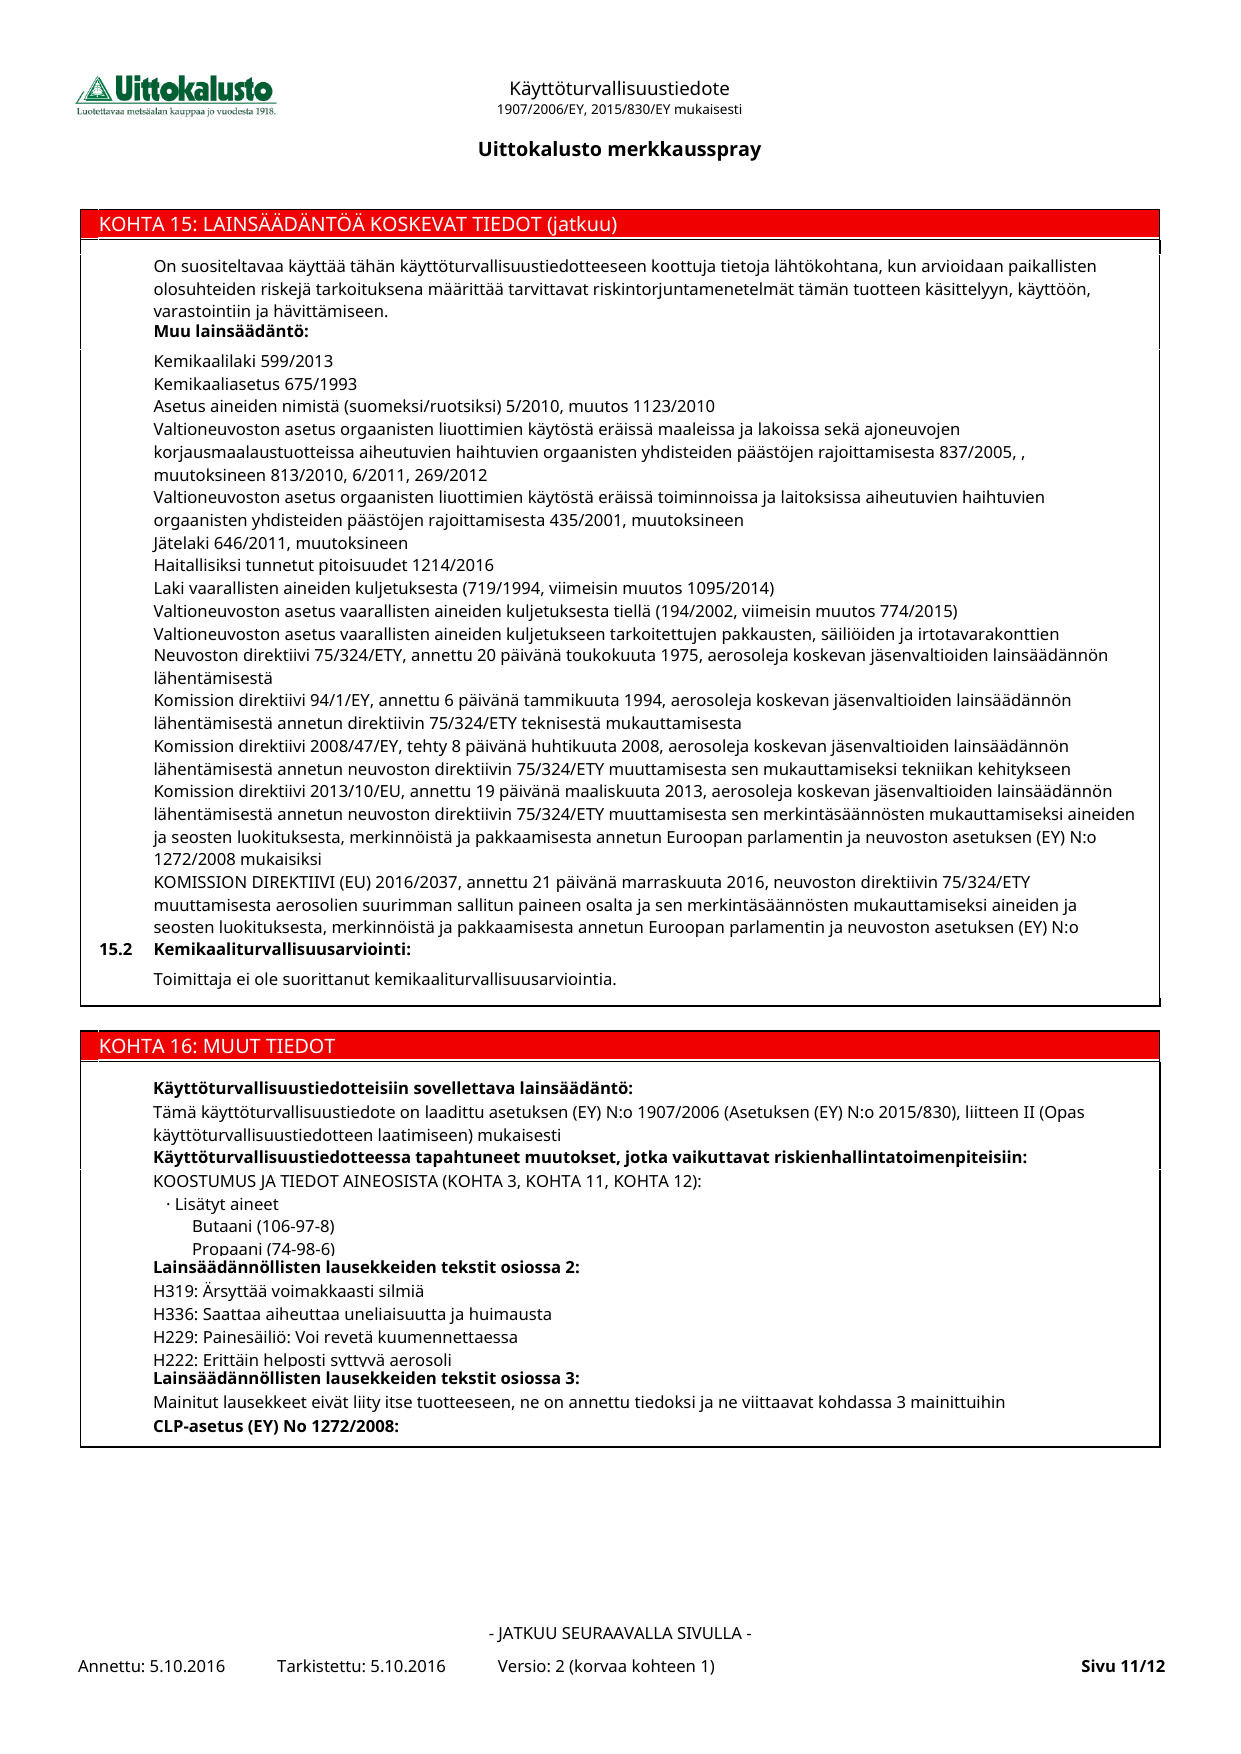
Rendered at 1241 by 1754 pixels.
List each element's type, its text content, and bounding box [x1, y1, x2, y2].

text 1907/2006/EY, 2015/830/EY mukaisesti [279, 100, 960, 118]
text KOHTA 15: LAINSÄÄDÄNTÖÄ KOSKEVAT TIEDOT (jatkuu) [98, 210, 1159, 237]
text - JATKUU SEURAAVALLA SIVULLA - [78, 1622, 1162, 1644]
picture [75, 75, 277, 117]
text Mainitut lausekkeet eivät liity itse tuotteeseen, ne on annettu tiedoksi ja ne viittaavat kohdassa 3 mainittuihin komponentteihin [153, 1391, 1141, 1415]
text Tämä käyttöturvallisuustiedote on laadittu asetuksen (EY) N:o 1907/2006 (Asetuksen (EY) N:o 2015/830), liitteen II (Opas käyttöturvallisuustiedotteen laatimiseen) mukaisesti [153, 1101, 1141, 1145]
text 15.2 [99, 938, 153, 960]
text H319: Ärsyttää voimakkaasti silmiä H336: Saattaa aiheuttaa uneliaisuutta ja huimausta H229: Painesäiliö: Voi revetä kuumennettaessa H222: Erittäin helposti syttyvä aerosoli [153, 1280, 1141, 1366]
text Lainsäädännöllisten lausekkeiden tekstit osiossa 2: [153, 1256, 1141, 1278]
text KOHTA 16: MUUT TIEDOT [98, 1032, 1159, 1059]
text Käyttöturvallisuustiedotteessa tapahtuneet muutokset, jotka vaikuttavat riskienhallintatoimenpiteisiin: [153, 1145, 1141, 1168]
text Kemikaaliturvallisuusarviointi: [153, 938, 1142, 960]
text Neuvoston direktiivi 75/324/ETY, annettu 20 päivänä toukokuuta 1975, aerosoleja koskevan jäsenvaltioiden lainsäädännön lähentämisestä Komission direktiivi 94/1/EY, annettu 6 päivänä tammikuuta 1994, aerosoleja koskevan jäsenvaltioiden lainsäädännön lähentämisestä annetun direktiivin 75/324/ETY teknisestä mukauttamisesta Komission direktiivi 2008/47/EY, tehty 8 päivänä huhtikuuta 2008, aerosoleja koskevan jäsenvaltioiden lainsäädännön lähentämisestä annetun neuvoston direktiivin 75/324/ETY muuttamisesta sen mukauttamiseksi tekniikan kehitykseen Komission direktiivi 2013/10/EU, annettu 19 päivänä maaliskuuta 2013, aerosoleja koskevan jäsenvaltioiden lainsäädännön lähentämisestä annetun neuvoston direktiivin 75/324/ETY muuttamisesta sen merkintäsäännösten mukauttamiseksi aineiden ja seosten luokituksesta, merkinnöistä ja pakkaamisesta annetun Euroopan parlamentin ja neuvoston asetuksen (EY) N:o 1272/2008 mukaisiksi KOMISSION DIREKTIIVI (EU) 2016/2037, annettu 21 päivänä marraskuuta 2016, neuvoston direktiivin 75/324/ETY muuttamisesta aerosolien suurimman sallitun paineen osalta ja sen merkintäsäännösten mukauttamiseksi aineiden ja seosten luokituksesta, merkinnöistä ja pakkaamisesta annetun Euroopan parlamentin ja neuvoston asetuksen (EY) N:o 1272/2008 mukaisiksi [153, 644, 1142, 938]
text KOOSTUMUS JA TIEDOT AINEOSISTA (KOHTA 3, KOHTA 11, KOHTA 12): · Lisätyt aineet Butaani (106-97-8) Propaani (74-98-6) [153, 1170, 1141, 1256]
text On suositeltavaa käyttää tähän käyttöturvallisuustiedotteeseen koottuja tietoja lähtökohtana, kun arvioidaan paikallisten olosuhteiden riskejä tarkoituksena määrittää tarvittavat riskintorjuntamenetelmät tämän tuotteen käsittelyyn, käyttöön, varastointiin ja hävittämiseen. [153, 254, 1142, 320]
text CLP-asetus (EY) No 1272/2008: [153, 1415, 1141, 1437]
text Annettu: 5.10.2016 Tarkistettu: 5.10.2016 Versio: 2 (korvaa kohteen 1) [78, 1654, 975, 1677]
text Uittokalusto merkkausspray [279, 135, 960, 190]
text Muu lainsäädäntö: [153, 320, 1142, 343]
text Lainsäädännöllisten lausekkeiden tekstit osiossa 3: [153, 1366, 1141, 1389]
text Sivu 11/12 [978, 1654, 1165, 1677]
text Toimittaja ei ole suorittanut kemikaaliturvallisuusarviointia. [153, 968, 1142, 991]
text Kemikaalilaki 599/2013 Kemikaaliasetus 675/1993 Asetus aineiden nimistä (suomeksi/ruotsiksi) 5/2010, muutos 1123/2010 Valtioneuvoston asetus orgaanisten liuottimien käytöstä eräissä maaleissa ja lakoissa sekä ajoneuvojen korjausmaalaustuotteissa aiheutuvien haihtuvien orgaanisten yhdisteiden päästöjen rajoittamisesta 837/2005, , muutoksineen 813/2010, 6/2011, 269/2012 Valtioneuvoston asetus orgaanisten liuottimien käytöstä eräissä toiminnoissa ja laitoksissa aiheutuvien haihtuvien orgaanisten yhdisteiden päästöjen rajoittamisesta 435/2001, muutoksineen Jätelaki 646/2011, muutoksineen Haitallisiksi tunnetut pitoisuudet 1214/2016 Laki vaarallisten aineiden kuljetuksesta (719/1994, viimeisin muutos 1095/2014) Valtioneuvoston asetus vaarallisten aineiden kuljetuksesta tiellä (194/2002, viimeisin muutos 774/2015) Valtioneuvoston asetus vaarallisten aineiden kuljetukseen tarkoitettujen pakkausten, säiliöiden ja irtotavarakonttien vaatimustenmukaisuuden osoittamisesta ja tähän liittyviä tehtäviä suorittavista tarkastuslaitoksista (124/2015, viimeisin muutos 778/2015) [153, 349, 1142, 644]
text Käyttöturvallisuustiedote [279, 75, 960, 100]
text Käyttöturvallisuustiedotteisiin sovellettava lainsäädäntö: [153, 1076, 1141, 1099]
